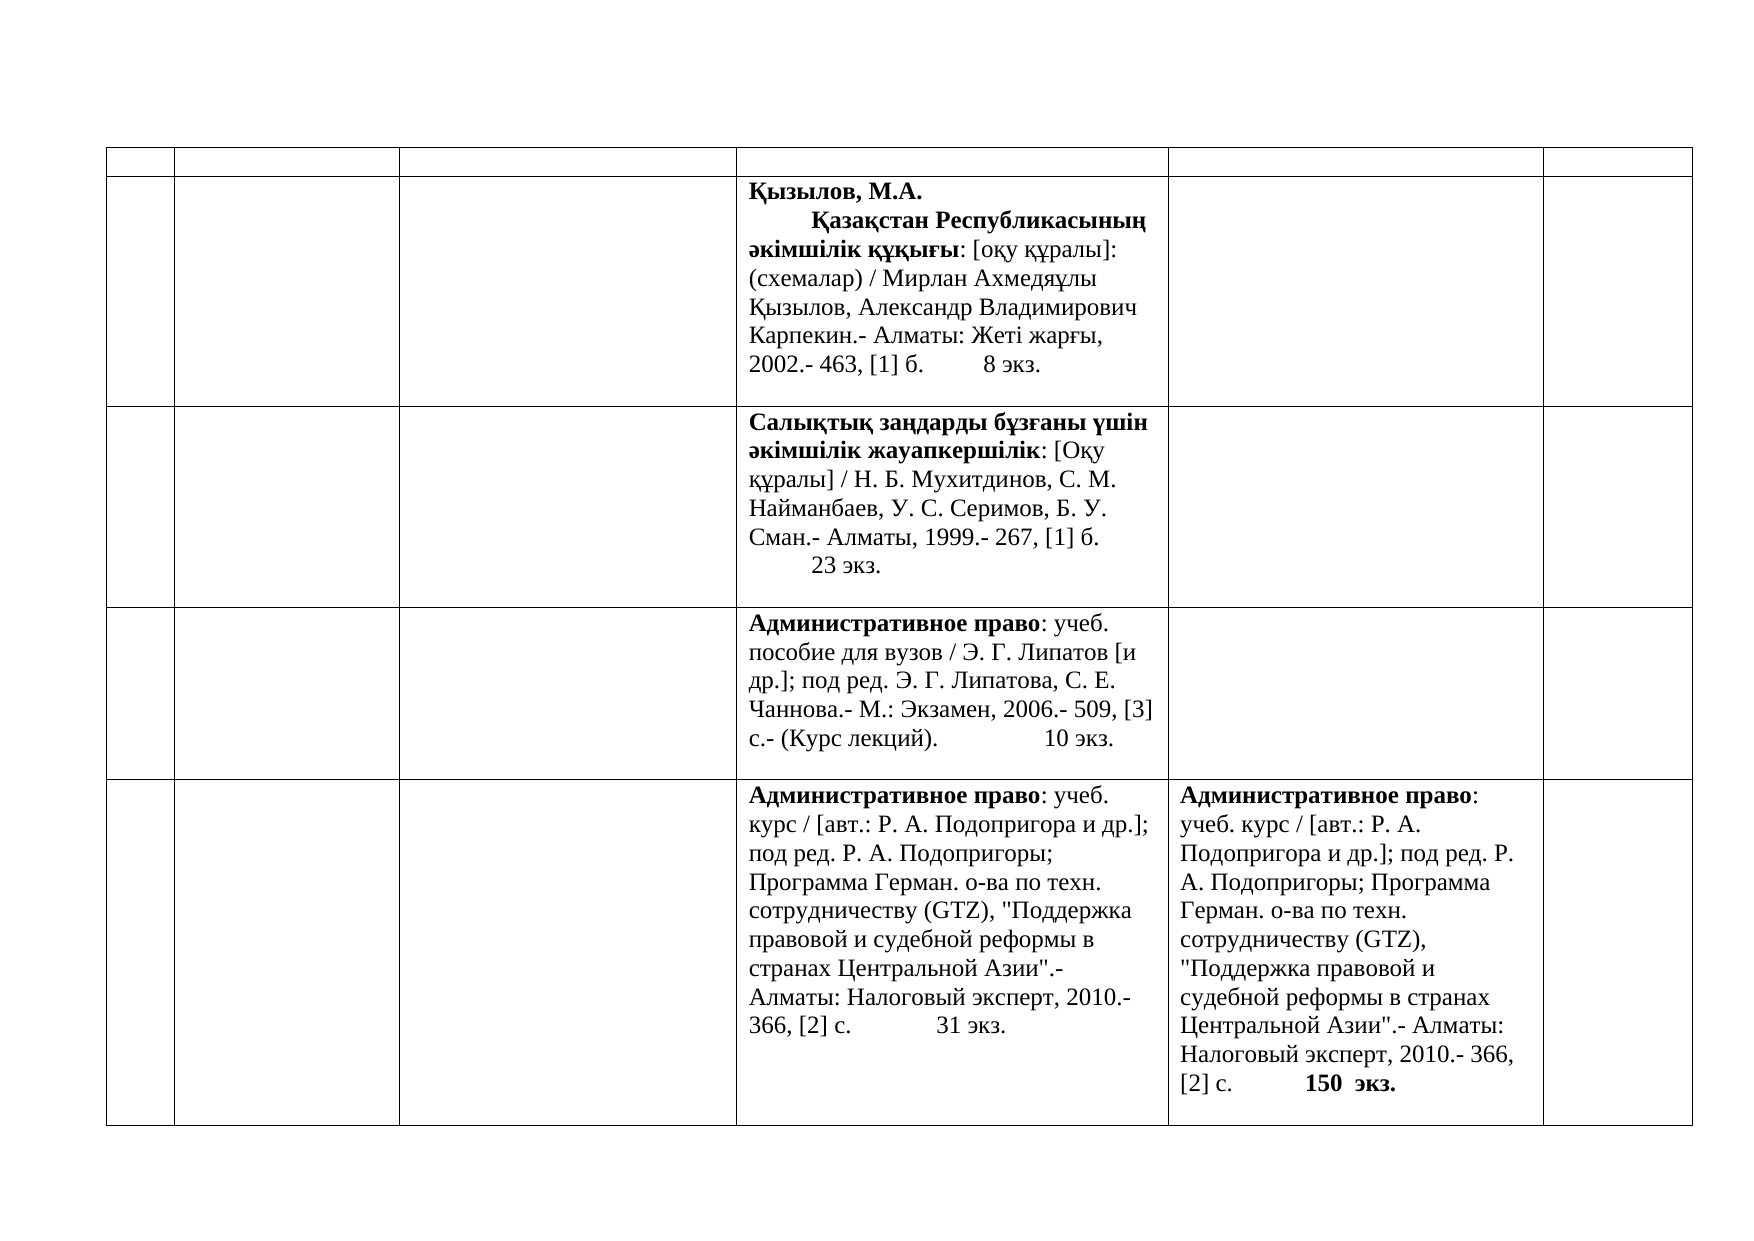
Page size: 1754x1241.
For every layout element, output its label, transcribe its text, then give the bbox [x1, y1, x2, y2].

table_header [1544, 148, 1692, 176]
table_cell [175, 407, 399, 607]
table_cell [1169, 177, 1543, 406]
table_cell Административное право: учеб. курс / [авт.: Р. А. Подопригора и др.]; под ред. Р. А. Подопригоры; Программа Герман. о-ва по техн. сотрудничеству (GTZ), "Поддержка правовой и судебной реформы в странах Центральной Азии".- Алматы: Налоговый эксперт, 2010.- 366, [2] с. 150 экз. [1169, 780, 1543, 1124]
table_cell [175, 177, 399, 406]
table_header [107, 148, 174, 176]
table_cell [1544, 407, 1692, 607]
table_cell [1544, 780, 1692, 1124]
table_cell [107, 780, 174, 1124]
table_header [1169, 148, 1543, 176]
table_cell [400, 780, 736, 1124]
table_header [175, 148, 399, 176]
table_header [737, 148, 1168, 176]
table_cell [400, 177, 736, 406]
table_cell Административное право: учеб. курс / [авт.: Р. А. Подопригора и др.]; под ред. Р. А. Подопригоры; Программа Герман. о-ва по техн. сотрудничеству (GTZ), "Поддержка правовой и судебной реформы в странах Центральной Азии".- Алматы: Налоговый эксперт, 2010.- 366, [2] с. 31 экз. [737, 780, 1168, 1124]
table_cell [1544, 608, 1692, 779]
table_cell Салықтық заңдарды бұзғаны үшін әкімшілік жауапкершілік: [Оқу құралы] / Н. Б. Мухитдинов, С. М. Найманбаев, У. С. Серимов, Б. У. Сман.- Алматы, 1999.- 267, [1] б. 23 экз. [737, 407, 1168, 607]
table_cell [175, 608, 399, 779]
table_cell [1169, 407, 1543, 607]
table_cell Қызылов, М.А. Қазақстан Республикасының әкімшілік құқығы: [оқу құралы]: (схемалар) / Мирлан Ахмедяұлы Қызылов, Александр Владимирович Карпекин.- Алматы: Жеті жарғы, 2002.- 463, [1] б. 8 экз. [737, 177, 1168, 406]
table_cell Административное право: учеб. пособие для вузов / Э. Г. Липатов [и др.]; под ред. Э. Г. Липатова, С. Е. Чаннова.- М.: Экзамен, 2006.- 509, [3] с.- (Курс лекций). 10 экз. [737, 608, 1168, 779]
table_cell [400, 407, 736, 607]
table_header [400, 148, 736, 176]
table_cell [107, 407, 174, 607]
table_cell [107, 608, 174, 779]
table_cell [400, 608, 736, 779]
table_cell [1544, 177, 1692, 406]
table_cell [107, 177, 174, 406]
table_cell [175, 780, 399, 1124]
table_cell [1169, 608, 1543, 779]
